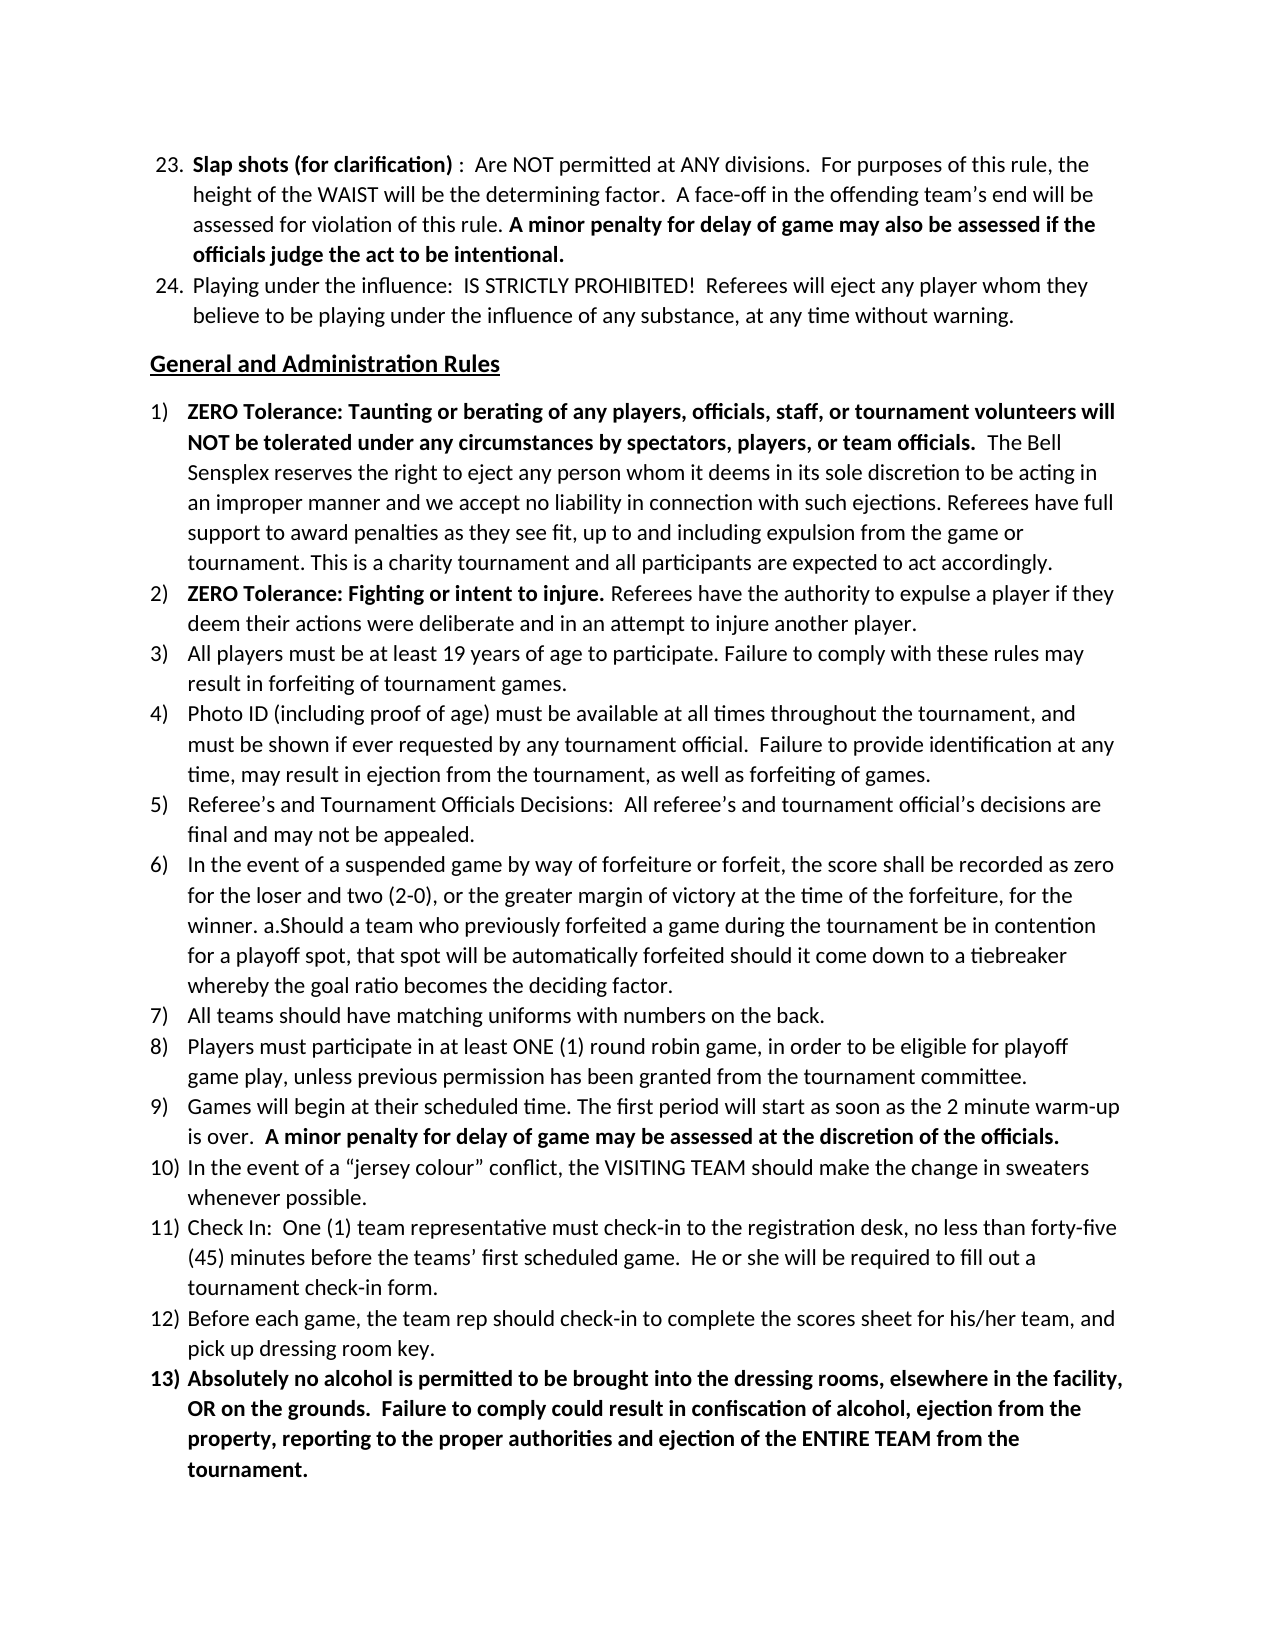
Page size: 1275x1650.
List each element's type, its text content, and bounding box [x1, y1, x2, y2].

list Playing under the influence: IS STRICTLY PROHIBITED! Referees will eject any player whom they believe to be playing under the influence of any substance, at any time without warning. [155, 271, 1125, 329]
list ZERO Tolerance: Fighting or intent to injure. Referees have the authority to expulse a player if they deem their actions were deliberate and in an attempt to injure another player. [150, 579, 1125, 637]
list ZERO Tolerance: Taunting or berating of any players, officials, staff, or tournament volunteers will NOT be tolerated under any circumstances by spectators, players, or team officials. The Bell Sensplex reserves the right to eject any person whom it deems in its sole discretion to be acting in an improper manner and we accept no liability in connection with such ejections. Referees have full support to award penalties as they see fit, up to and including expulsion from the game or tournament. This is a charity tournament and all participants are expected to act accordingly. [150, 397, 1125, 577]
list Players must participate in at least ONE (1) round robin game, in order to be eligible for playoff game play, unless previous permission has been granted from the tournament committee. [150, 1032, 1125, 1090]
list In the event of a suspended game by way of forfeiture or forfeit, the score shall be recorded as zero for the loser and two (2-0), or the greater margin of victory at the time of the forfeiture, for the winner. a.Should a team who previously forfeited a game during the tournament be in contention for a playoff spot, that spot will be automatically forfeited should it come down to a tiebreaker whereby the goal ratio becomes the deciding factor. [150, 851, 1125, 999]
list Photo ID (including proof of age) must be available at all times throughout the tournament, and must be shown if ever requested by any tournament official. Failure to provide identification at any time, may result in ejection from the tournament, as well as forfeiting of games. [150, 699, 1125, 788]
list Games will begin at their scheduled time. The first period will start as soon as the 2 minute warm-up is over. A minor penalty for delay of game may be assessed at the discretion of the officials. [150, 1092, 1125, 1151]
list All teams should have matching uniforms with numbers on the back. [150, 1002, 1125, 1030]
list In the event of a “jersey colour” conflict, the VISITING TEAM should make the change in sweaters whenever possible. [150, 1153, 1125, 1211]
list Slap shots (for clarification) : Are NOT permitted at ANY divisions. For purposes of this rule, the height of the WAIST will be the determining factor. A face-off in the offending team’s end will be assessed for violation of this rule. A minor penalty for delay of game may also be assessed if the officials judge the act to be intentional. [155, 150, 1125, 269]
list Referee’s and Tournament Officials Decisions: All referee’s and tournament official’s decisions are final and may not be appealed. [150, 790, 1125, 848]
list Before each game, the team rep should check-in to complete the scores sheet for his/her team, and pick up dressing room key. [150, 1304, 1125, 1362]
list All players must be at least 19 years of age to participate. Failure to comply with these rules may result in forfeiting of tournament games. [150, 639, 1125, 697]
text General and Administration Rules [150, 348, 1125, 378]
list Absolutely no alcohol is permitted to be brought into the dressing rooms, elsewhere in the facility, OR on the grounds. Failure to comply could result in confiscation of alcohol, ejection from the property, reporting to the proper authorities and ejection of the ENTIRE TEAM from the tournament. [150, 1364, 1125, 1483]
list Check In: One (1) team representative must check-in to the registration desk, no less than forty-five (45) minutes before the teams’ first scheduled game. He or she will be required to fill out a tournament check-in form. [150, 1213, 1125, 1302]
